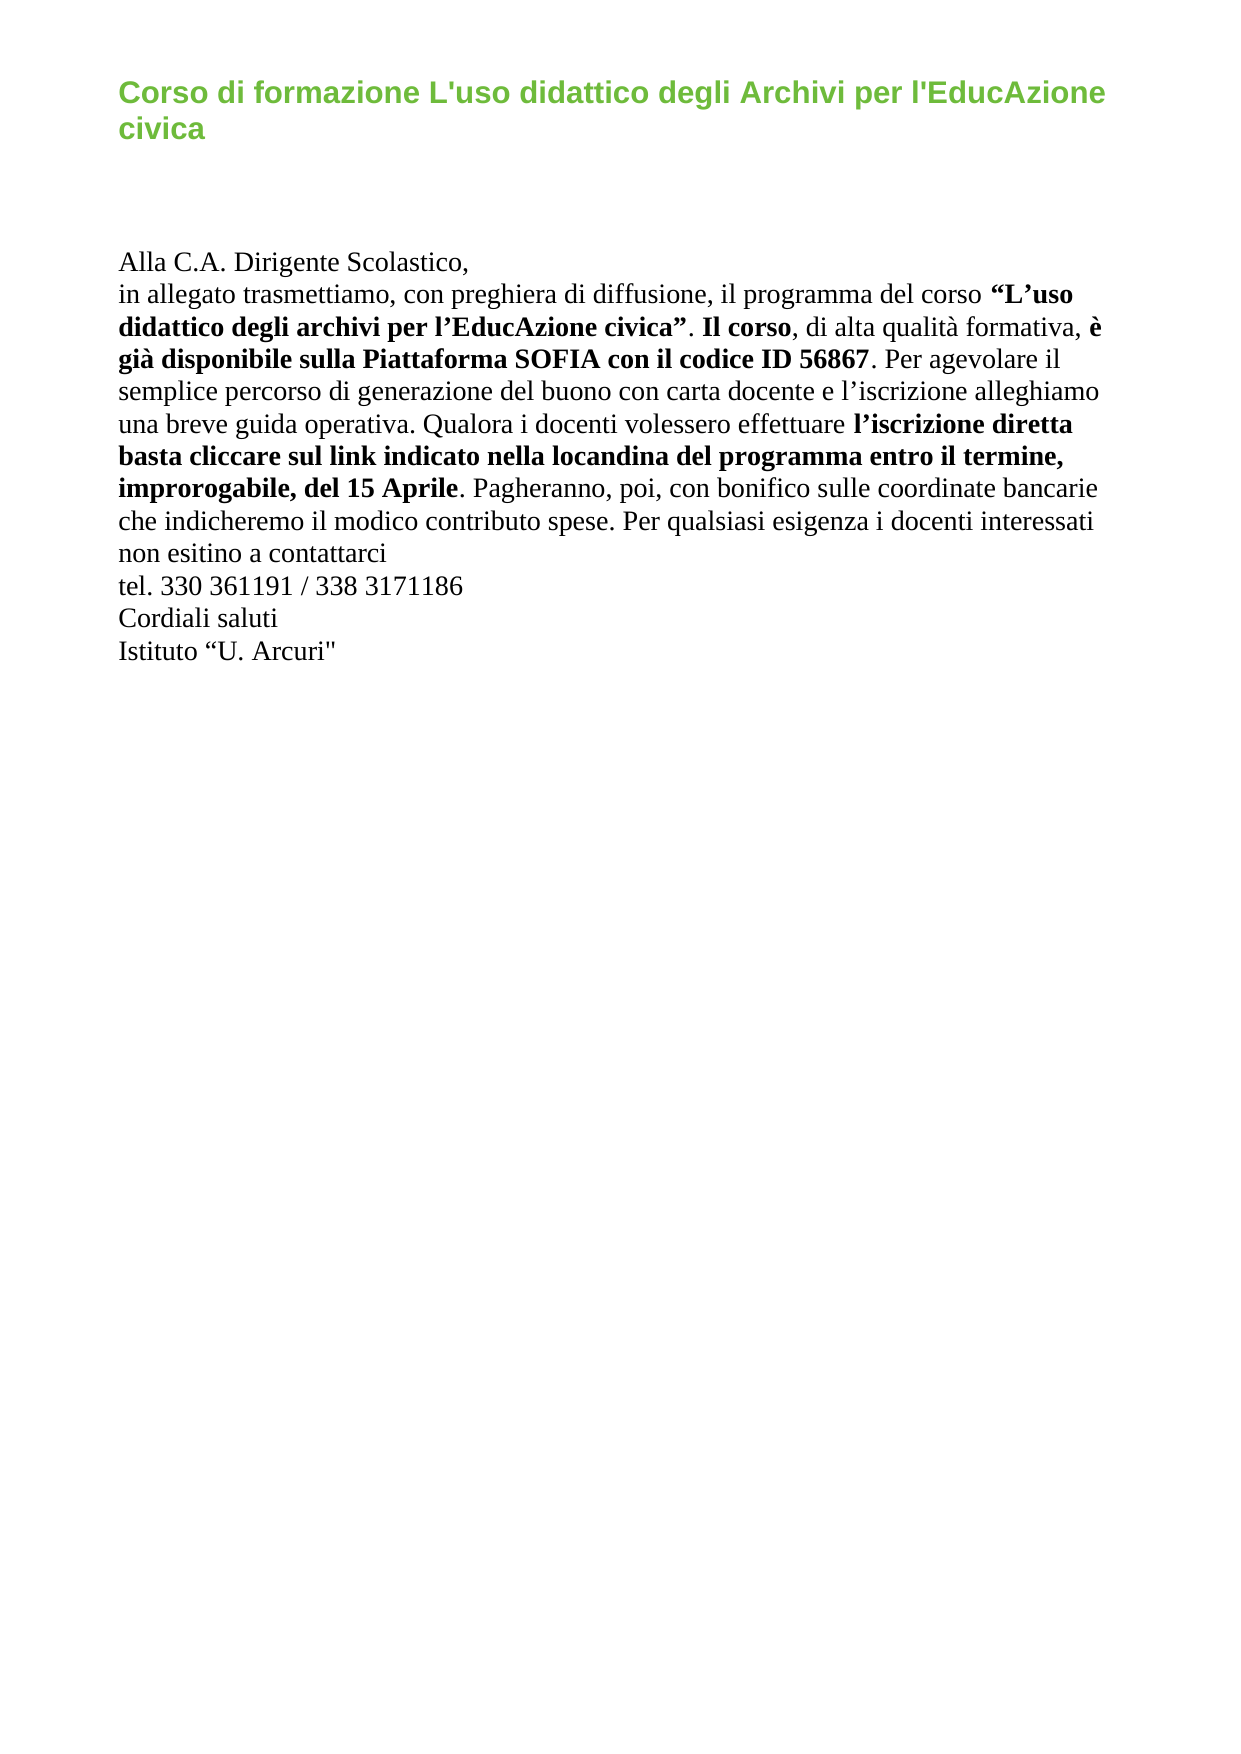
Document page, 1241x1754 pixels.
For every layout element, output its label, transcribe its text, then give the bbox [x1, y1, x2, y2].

text Istituto “U. Arcuri" [118, 633, 1122, 666]
text Alla C.A. Dirigente Scolastico, [118, 245, 1122, 277]
text tel. 330 361191 / 338 3171186 [118, 569, 1122, 601]
text in allegato trasmettiamo, con preghiera di diffusione, il programma del corso “L’uso didattico degli archivi per l’EducAzione civica”. Il corso, di alta qualità formativa, è già disponibile sulla Piattaforma SOFIA con il codice ID 56867. Per agevolare il semplice percorso di generazione del buono con carta docente e l’iscrizione alleghiamo una breve guida operativa. Qualora i docenti volessero effettuare l’iscrizione diretta basta cliccare sul link indicato nella locandina del programma entro il termine, improrogabile, del 15 Aprile. Pagheranno, poi, con bonifico sulle coordinate bancarie che indicheremo il modico contributo spese. Per qualsiasi esigenza i docenti interessati non esitino a contattarci [118, 277, 1122, 569]
text Cordiali saluti [118, 601, 1122, 633]
